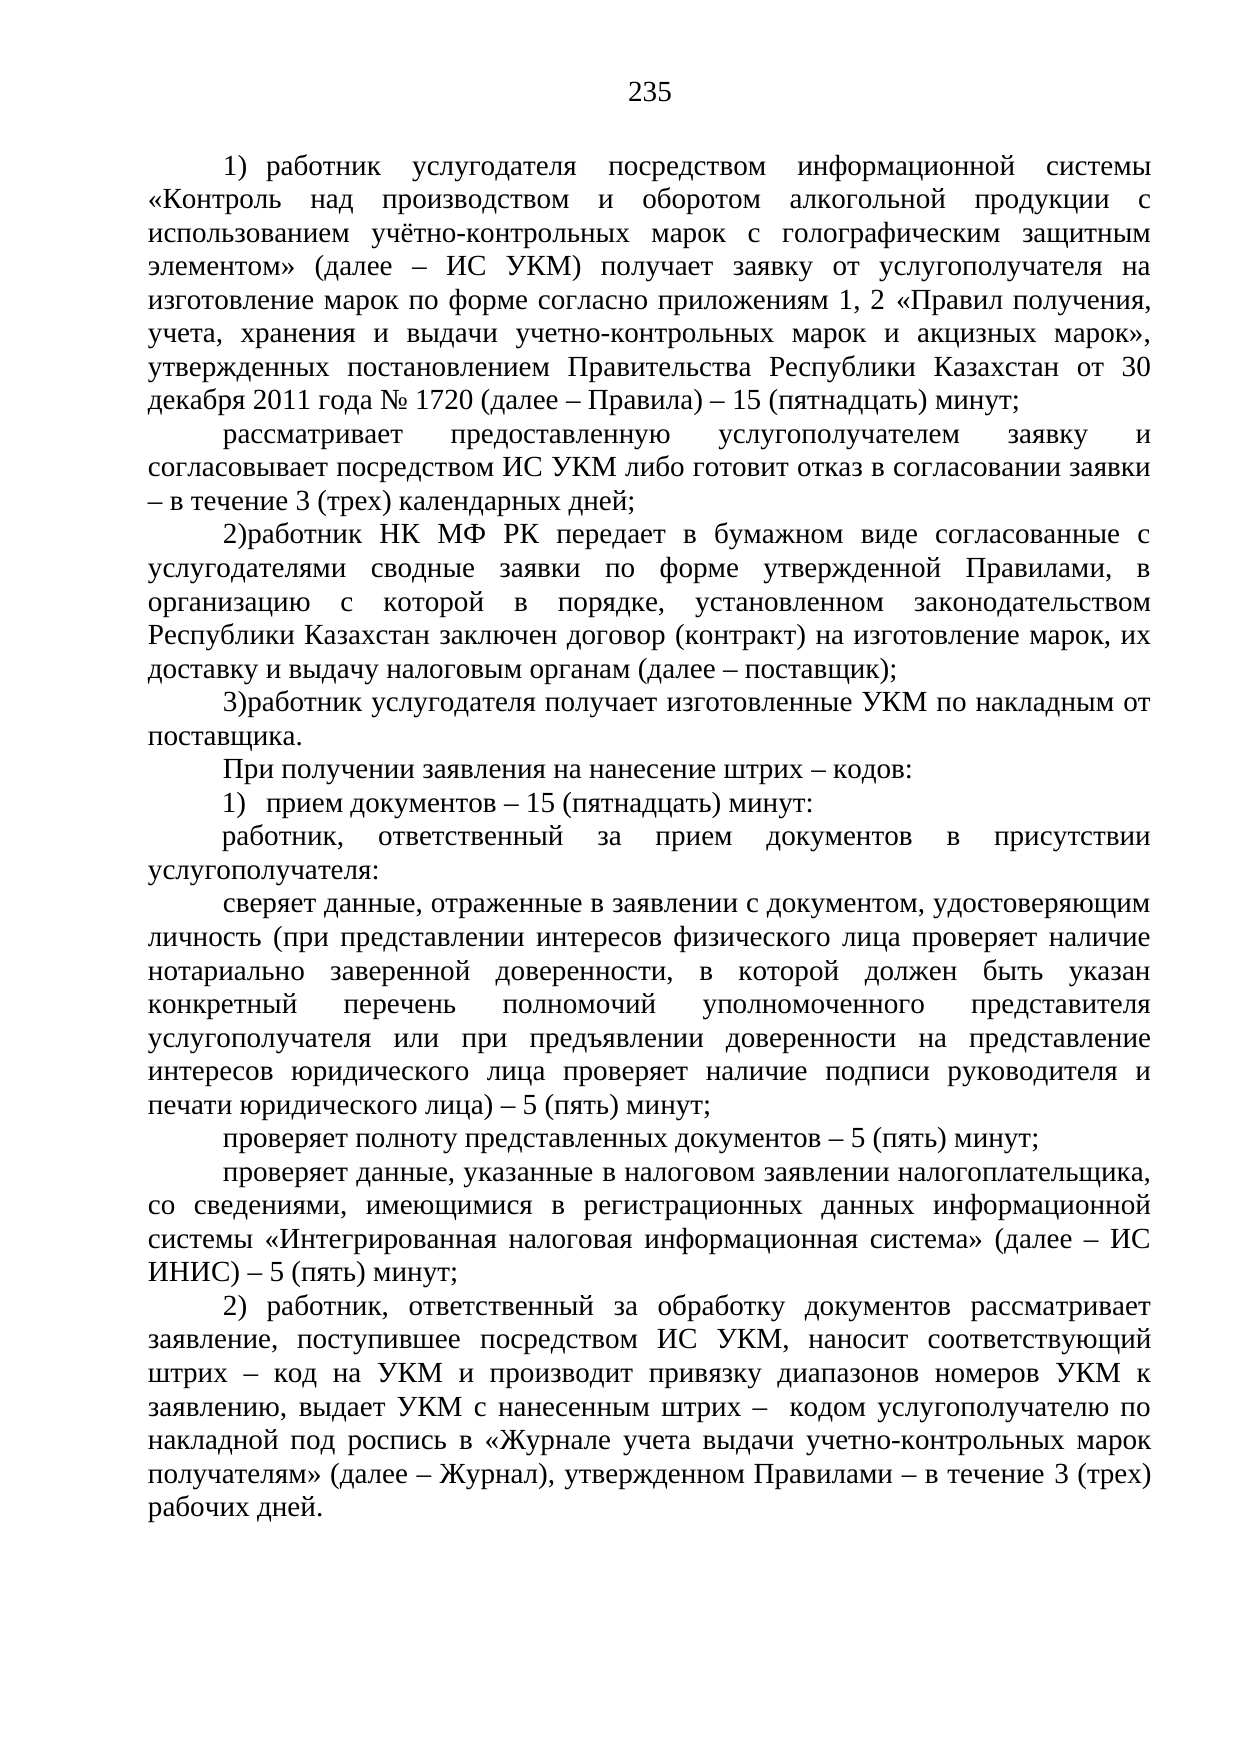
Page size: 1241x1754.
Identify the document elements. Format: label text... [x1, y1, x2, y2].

list прием документов – 15 (пятнадцать) минут: [148, 785, 1152, 818]
text При получении заявления на нанесение штрих – кодов: [148, 751, 1152, 785]
text сверяет данные, отраженные в заявлении с документом, удостоверяющим личность (при представлении интересов физического лица проверяет наличие нотариально заверенной доверенности, в которой должен быть указан конкретный перечень полномочий уполномоченного представителя услугополучателя или при предъявлении доверенности на представление интересов юридического лица проверяет наличие подписи руководителя и печати юридического лица) – 5 (пять) минут; [148, 886, 1152, 1120]
text 2) работник, ответственный за обработку документов рассматривает заявление, поступившее посредством ИС УКМ, наносит соответствующий штрих – код на УКМ и производит привязку диапазонов номеров УКМ к заявлению, выдает УКМ с нанесенным штрих – кодом услугополучателю по накладной под роспись в «Журнале учета выдачи учетно-контрольных марок получателям» (далее – Журнал), утвержденном Правилами – в течение 3 (трех) рабочих дней. [148, 1288, 1152, 1523]
text работник, ответственный за прием документов в присутствии услугополучателя: [148, 818, 1152, 886]
list проверяет полноту представленных документов – 5 (пять) минут; [148, 1120, 1152, 1154]
list проверяет данные, указанные в налоговом заявлении налогоплательщика, со сведениями, имеющимися в регистрационных данных информационной системы «Интегрированная налоговая информационная система» (далее – ИС ИНИС) – 5 (пять) минут; [148, 1154, 1152, 1288]
list работник услугодателя посредством информационной системы «Контроль над производством и оборотом алкогольной продукции с использованием учётно-контрольных марок с голографическим защитным элементом» (далее – ИС УКМ) получает заявку от услугополучателя на изготовление марок по форме согласно приложениям 1, 2 «Правил получения, учета, хранения и выдачи учетно-контрольных марок и акцизных марок», утвержденных постановлением Правительства Республики Казахстан от 30 декабря 2011 года № 1720 (далее – Правила) – 15 (пятнадцать) минут; [148, 148, 1152, 416]
text рассматривает предоставленную услугополучателем заявку и согласовывает посредством ИС УКМ либо готовит отказ в согласовании заявки – в течение 3 (трех) календарных дней; [148, 416, 1152, 517]
list работник НК МФ РК передает в бумажном виде согласованные с услугодателями сводные заявки по форме утвержденной Правилами, в организацию с которой в порядке, установленном законодательством Республики Казахстан заключен договор (контракт) на изготовление марок, их доставку и выдачу налоговым органам (далее – поставщик); [148, 517, 1152, 684]
list работник услугодателя получает изготовленные УКМ по накладным от поставщика. [148, 684, 1152, 751]
